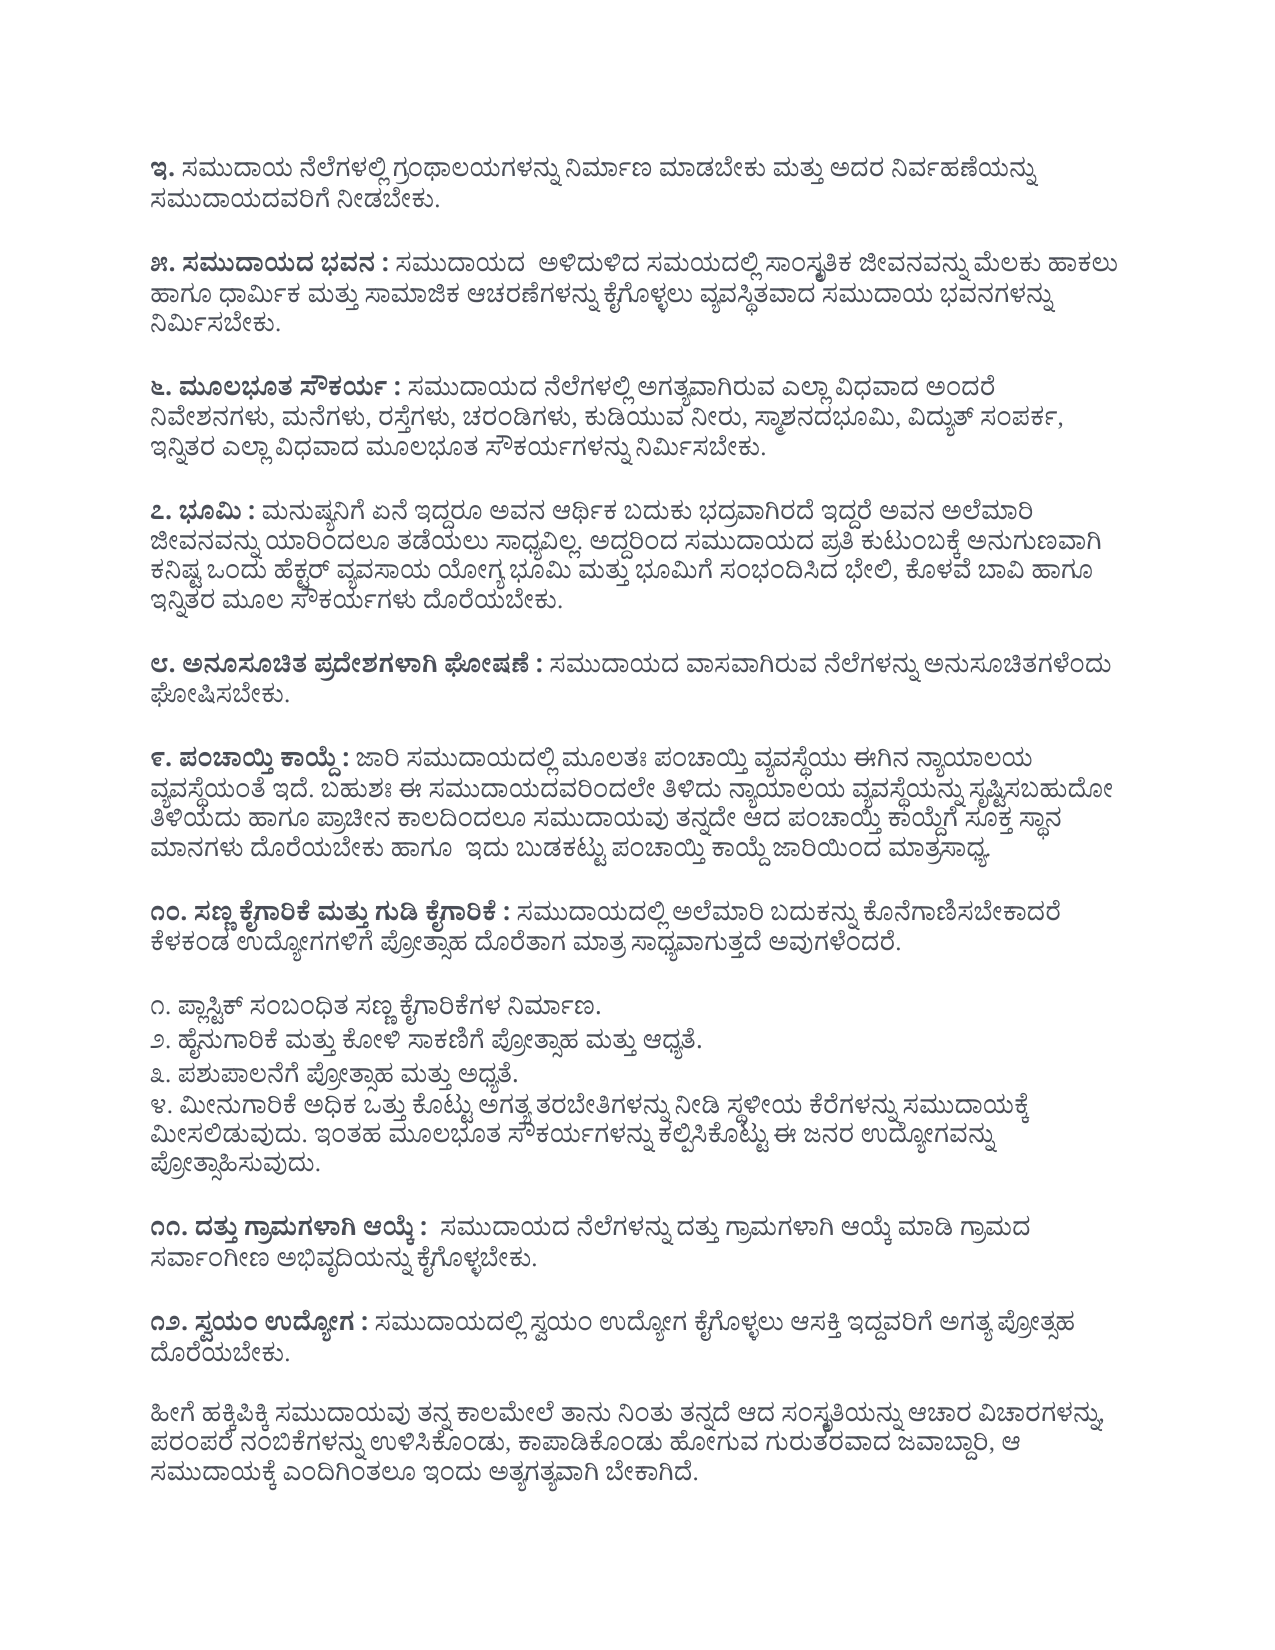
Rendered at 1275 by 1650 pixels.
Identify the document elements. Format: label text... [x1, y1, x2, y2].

text ೯. ಪಂಚಾಯ್ತಿ ಕಾಯ್ದೆ : ಜಾರಿ ಸಮುದಾಯದಲ್ಲಿ ಮೂಲತಃ ಪಂಚಾಯ್ತಿ ವ್ಯವಸ್ಥೆಯು ಈಗಿನ ನ್ಯಾಯಾಲಯ ವ್ಯವಸ್ಥೆಯಂತೆ ಇದೆ. ಬಹುಶಃ ಈ ಸಮುದಾಯದವರಿಂದಲೇ ತಿಳಿದು ನ್ಯಾಯಾಲಯ ವ್ಯವಸ್ಥೆಯನ್ನು ಸೃಷ್ಟಿಸಬಹುದೋ ತಿಳಿಯದು ಹಾಗೂ ಪ್ರಾಚೀನ ಕಾಲದಿಂದಲೂ ಸಮುದಾಯವು ತನ್ನದೇ ಆದ ಪಂಚಾಯ್ತಿ ಕಾಯ್ದೆಗೆ ಸೂಕ್ತ ಸ್ಥಾನ ಮಾನಗಳು ದೊರೆಯಬೇಕು ಹಾಗೂ ಇದು ಬುಡಕಟ್ಟು ಪಂಚಾಯ್ತಿ ಕಾಯ್ದೆ ಜಾರಿಯಿಂದ ಮಾತ್ರಸಾಧ್ಯ. [150, 740, 1125, 862]
text ಹೀಗೆ ಹಕ್ಕಿಪಿಕ್ಕಿ ಸಮುದಾಯವು ತನ್ನ ಕಾಲಮೇಲೆ ತಾನು ನಿಂತು ತನ್ನದೆ ಆದ ಸಂಸ್ಕೃತಿಯನ್ನು ಆಚಾರ ವಿಚಾರಗಳನ್ನು, ಪರಂಪರೆ ನಂಬಿಕೆಗಳನ್ನು ಉಳಿಸಿಕೊಂಡು, ಕಾಪಾಡಿಕೊಂಡು ಹೋಗುವ ಗುರುತರವಾದ ಜವಾಬ್ದಾರಿ, ಆ ಸಮುದಾಯಕ್ಕೆ ಎಂದಿಗಿಂತಲೂ ಇಂದು ಅತ್ಯಗತ್ಯವಾಗಿ ಬೇಕಾಗಿದೆ. [150, 1398, 1125, 1486]
text ೧೧. ದತ್ತು ಗ್ರಾಮಗಳಾಗಿ ಆಯ್ಕೆ : ಸಮುದಾಯದ ನೆಲೆಗಳನ್ನು ದತ್ತು ಗ್ರಾಮಗಳಾಗಿ ಆಯ್ಕೆ ಮಾಡಿ ಗ್ರಾಮದ ಸರ್ವಾಂಗೀಣ ಅಭಿವೃದಿಯನ್ನು ಕೈಗೊಳ್ಳಬೇಕು. [150, 1209, 1125, 1272]
text ಇ. ಸಮುದಾಯ ನೆಲೆಗಳಲ್ಲಿ ಗ್ರಂಥಾಲಯಗಳನ್ನು ನಿರ್ಮಾಣ ಮಾಡಬೇಕು ಮತ್ತು ಅದರ ನಿರ್ವಹಣೆಯನ್ನು ಸಮುದಾಯದವರಿಗೆ ನೀಡಬೇಕು. [150, 150, 1125, 213]
text ೫. ಸಮುದಾಯದ ಭವನ : ಸಮುದಾಯದ ಅಳಿದುಳಿದ ಸಮಯದಲ್ಲಿ ಸಾಂಸ್ಕೃತಿಕ ಜೀವನವನ್ನು ಮೆಲಕು ಹಾಕಲು ಹಾಗೂ ಧಾರ್ಮಿಕ ಮತ್ತು ಸಾಮಾಜಿಕ ಆಚರಣೆಗಳನ್ನು ಕೈಗೊಳ್ಳಲು ವ್ಯವಸ್ಥಿತವಾದ ಸಮುದಾಯ ಭವನಗಳನ್ನು ನಿರ್ಮಿಸಬೇಕು. [150, 244, 1125, 337]
text ೮. ಅನೂಸೂಚಿತ ಪ್ರದೇಶಗಳಾಗಿ ಘೋಷಣೆ : ಸಮುದಾಯದ ವಾಸವಾಗಿರುವ ನೆಲೆಗಳನ್ನು ಅನುಸೂಚಿತಗಳೆಂದು ಘೋಷಿಸಬೇಕು. [150, 645, 1125, 709]
text ೬. ಮೂಲಭೂತ ಸೌಕರ್ಯ : ಸಮುದಾಯದ ನೆಲೆಗಳಲ್ಲಿ ಅಗತ್ಯವಾಗಿರುವ ಎಲ್ಲಾ ವಿಧವಾದ ಅಂದರೆ ನಿವೇಶನಗಳು, ಮನೆಗಳು, ರಸ್ತೆಗಳು, ಚರಂಡಿಗಳು, ಕುಡಿಯುವ ನೀರು, ಸ್ಮಾಶನದಭೂಮಿ, ವಿದ್ಯುತ್ ಸಂಪರ್ಕ, ಇನ್ನಿತರ ಎಲ್ಲಾ ವಿಧವಾದ ಮೂಲಭೂತ ಸೌಕರ್ಯಗಳನ್ನು ನಿರ್ಮಿಸಬೇಕು. [150, 368, 1125, 461]
text ೧೦. ಸಣ್ಣ ಕೈಗಾರಿಕೆ ಮತ್ತು ಗುಡಿ ಕೈಗಾರಿಕೆ : ಸಮುದಾಯದಲ್ಲಿ ಅಲೆಮಾರಿ ಬದುಕನ್ನು ಕೊನೆಗಾಣಿಸಬೇಕಾದರೆ ಕೆಳಕಂಡ ಉದ್ಯೋಗಗಳಿಗೆ ಪ್ರೋತ್ಸಾಹ ದೊರೆತಾಗ ಮಾತ್ರ ಸಾಧ್ಯವಾಗುತ್ತದೆ ಅವುಗಳೆಂದರೆ. [150, 893, 1125, 956]
text ೧. ಪ್ಲಾಸ್ಟಿಕ್ ಸಂಬಂಧಿತ ಸಣ್ಣ ಕೈಗಾರಿಕೆಗಳ ನಿರ್ಮಾಣ. ೨. ಹೈನುಗಾರಿಕೆ ಮತ್ತು ಕೋಳಿ ಸಾಕಣಿಗೆ ಪ್ರೋತ್ಸಾಹ ಮತ್ತು ಆಧ್ಯತೆ. ೩. ಪಶುಪಾಲನೆಗೆ ಪ್ರೋತ್ಸಾಹ ಮತ್ತು ಅಧ್ಯತೆ. ೪. ಮೀನುಗಾರಿಕೆ ಅಧಿಕ ಒತ್ತು ಕೊಟ್ಟು ಅಗತ್ಯ ತರಬೇತಿಗಳನ್ನು ನೀಡಿ ಸ್ಥಳೀಯ ಕೆರೆಗಳನ್ನು ಸಮುದಾಯಕ್ಕೆ ಮೀಸಲಿಡುವುದು. ಇಂತಹ ಮೂಲಭೂತ ಸೌಕರ್ಯಗಳನ್ನು ಕಲ್ಪಿಸಿಕೊಟ್ಟು ಈ ಜನರ ಉದ್ಯೋಗವನ್ನು ಪ್ರೋತ್ಸಾಹಿಸುವುದು. [150, 988, 1125, 1178]
text ೧೨. ಸ್ವಯಂ ಉದ್ಯೋಗ : ಸಮುದಾಯದಲ್ಲಿ ಸ್ವಯಂ ಉದ್ಯೋಗ ಕೈಗೊಳ್ಳಲು ಆಸಕ್ತಿ ಇದ್ದವರಿಗೆ ಅಗತ್ಯ ಪ್ರೋತ್ಸಹ ದೊರೆಯಬೇಕು. [150, 1303, 1125, 1367]
text ೭. ಭೂಮಿ : ಮನುಷ್ಯನಿಗೆ ಏನೆ ಇದ್ದರೂ ಅವನ ಆರ್ಥಿಕ ಬದುಕು ಭದ್ರವಾಗಿರದೆ ಇದ್ದರೆ ಅವನ ಅಲೆಮಾರಿ ಜೀವನವನ್ನು ಯಾರಿಂದಲೂ ತಡೆಯಲು ಸಾಧ್ಯವಿಲ್ಲ. ಅದ್ದರಿಂದ ಸಮುದಾಯದ ಪ್ರತಿ ಕುಟುಂಬಕ್ಕೆ ಅನುಗುಣವಾಗಿ ಕನಿಷ್ಟ ಒಂದು ಹೆಕ್ಟರ್ ವ್ಯವಸಾಯ ಯೋಗ್ಯ ಭೂಮಿ ಮತ್ತು ಭೂಮಿಗೆ ಸಂಭಂದಿಸಿದ ಭೇಲಿ, ಕೊಳವೆ ಬಾವಿ ಹಾಗೂ ಇನ್ನಿತರ ಮೂಲ ಸೌಕರ್ಯಗಳು ದೊರೆಯಬೇಕು. [150, 492, 1125, 614]
